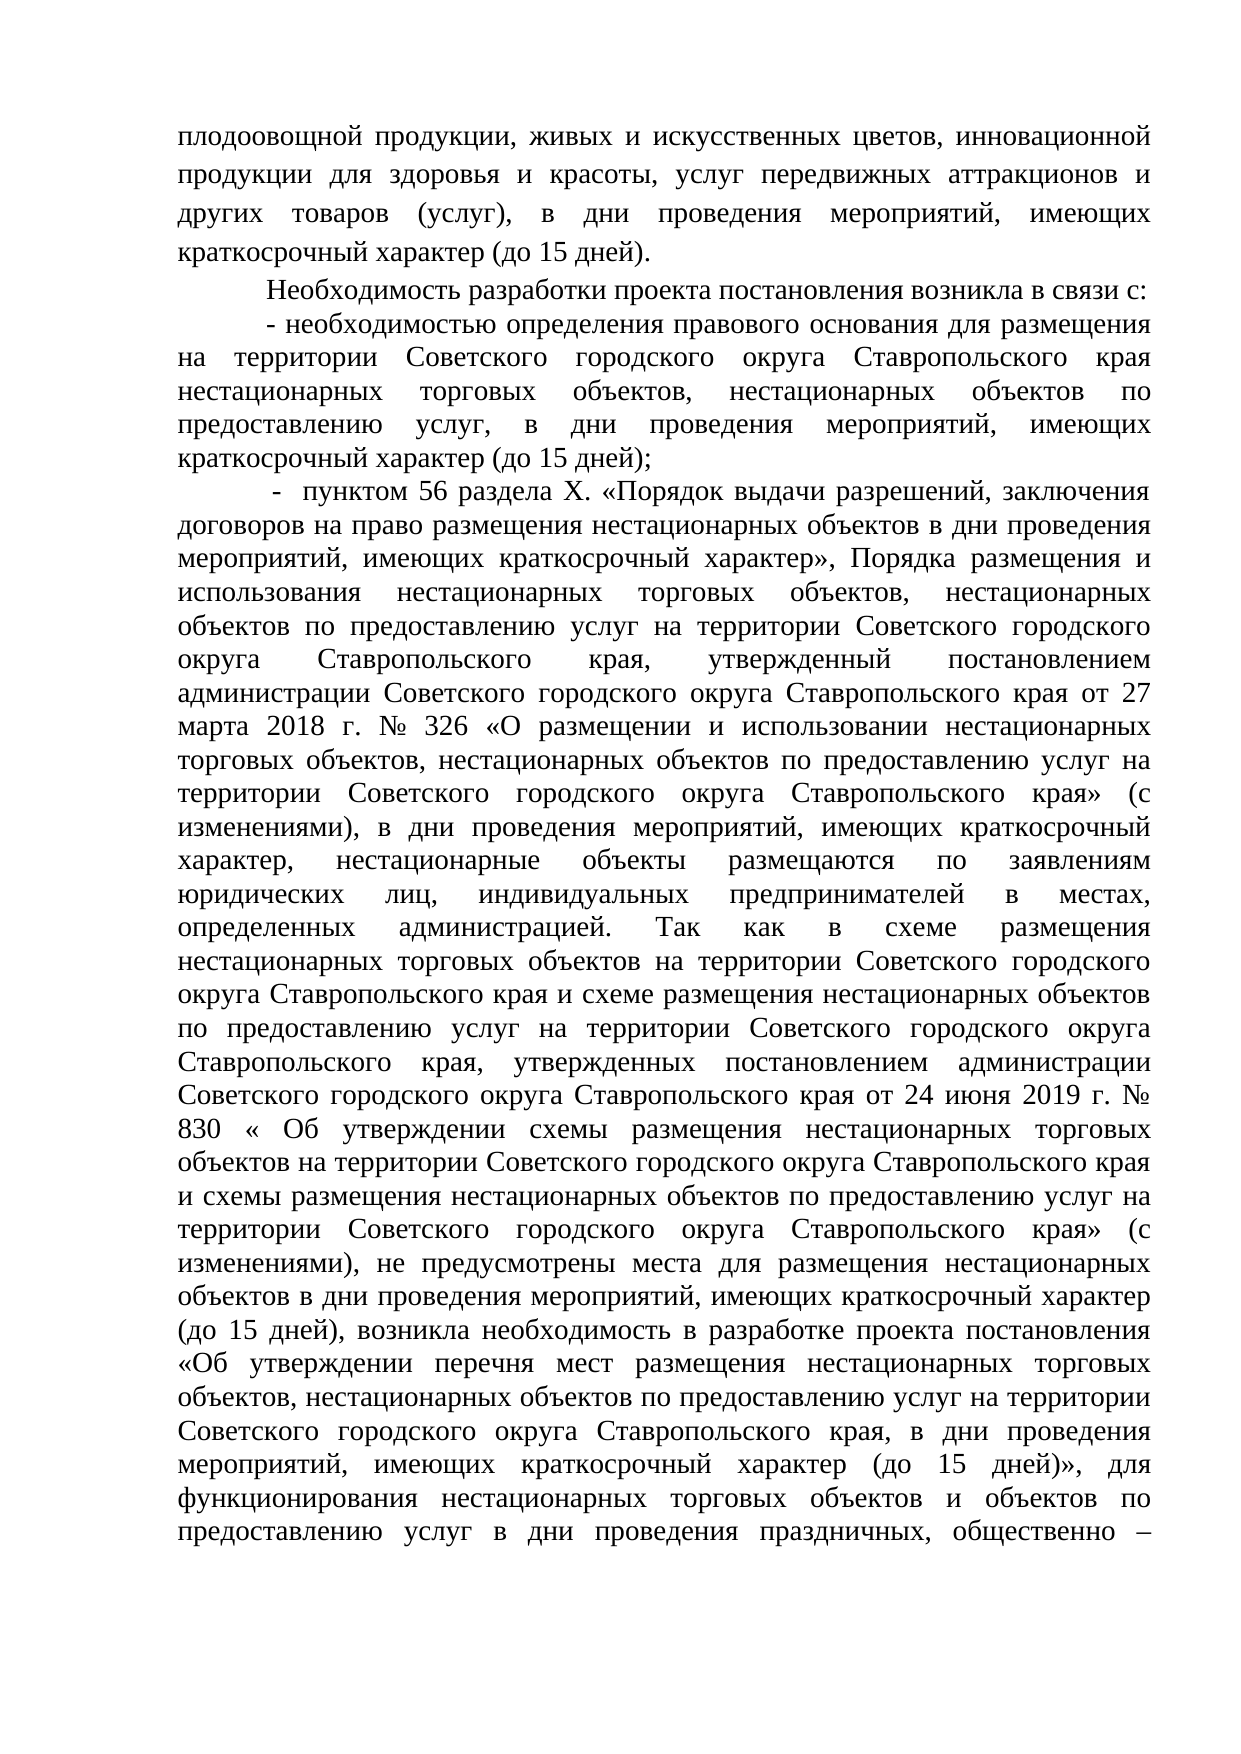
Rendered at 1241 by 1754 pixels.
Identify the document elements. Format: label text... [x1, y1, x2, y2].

text Необходимость разработки проекта постановления возникла в связи с: [177, 272, 1152, 306]
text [177, 473, 1152, 1547]
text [177, 118, 1152, 267]
text - необходимостью определения правового основания для размещения на территории Советского городского округа Ставропольского края нестационарных торговых объектов, нестационарных объектов по предоставлению услуг, в дни проведения мероприятий, имеющих краткосрочный характер (до 15 дней); [177, 306, 1152, 473]
